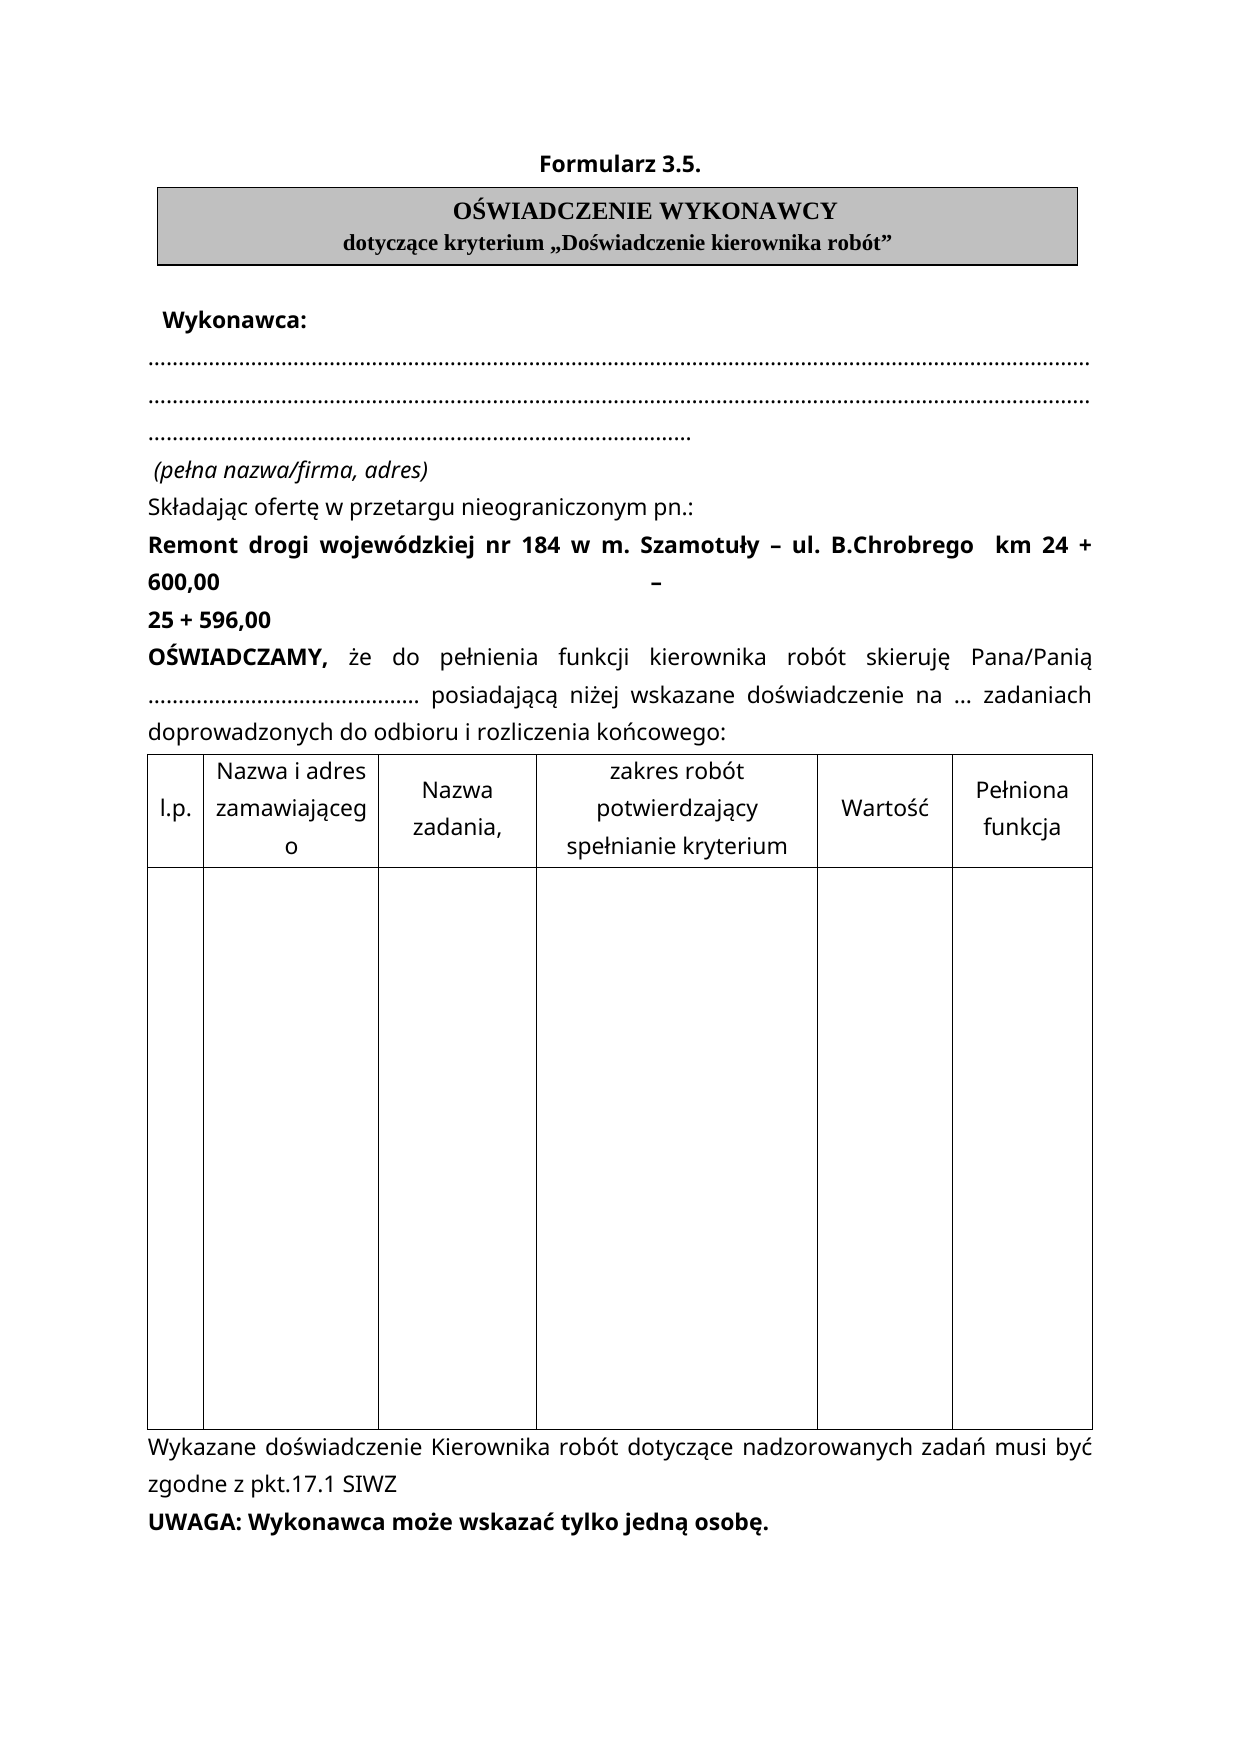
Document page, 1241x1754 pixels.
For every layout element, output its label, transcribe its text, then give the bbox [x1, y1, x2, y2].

text Wykazane doświadczenie Kierownika robót dotyczące nadzorowanych zadań musi być zgodne z pkt.17.1 SIWZ [148, 1430, 1093, 1499]
table_cell [818, 868, 952, 1429]
text …………………………………………………………………………………………………………………………………………………………………………………………………………………………………………………………………………………………………………………………………………………………………… [148, 341, 1093, 448]
table_header Wartość [818, 755, 952, 867]
text Formularz 3.5. [148, 148, 1093, 179]
table_cell [204, 868, 378, 1429]
table_header Pełniona funkcja [953, 755, 1092, 867]
table_cell [148, 868, 203, 1429]
table_header Nazwa i adres zamawiającego [204, 755, 378, 867]
table_cell [953, 868, 1092, 1429]
text Remont drogi wojewódzkiej nr 184 w m. Szamotuły – ul. B.Chrobrego km 24 + 600,00 – 25 + 596,00 [148, 529, 1093, 635]
table_cell [379, 868, 536, 1429]
table_header zakres robót potwierdzający spełnianie kryterium [537, 755, 817, 867]
table_cell [537, 868, 817, 1429]
text (pełna nazwa/firma, adres) [148, 454, 916, 485]
text Wykonawca: [162, 185, 1093, 335]
table_header Nazwa zadania, [379, 755, 536, 867]
table_header l.p. [148, 755, 203, 867]
text UWAGA: Wykonawca może wskazać tylko jedną osobę. [148, 1505, 1093, 1537]
text OŚWIADCZAMY, że do pełnienia funkcji kierownika robót skieruję Pana/Panią ……………………………………… posiadającą niżej wskazane doświadczenie na … zadaniach doprowadzonych do odbioru i rozliczenia końcowego: [148, 641, 1093, 748]
text Składając ofertę w przetargu nieograniczonym pn.: [148, 491, 1093, 523]
